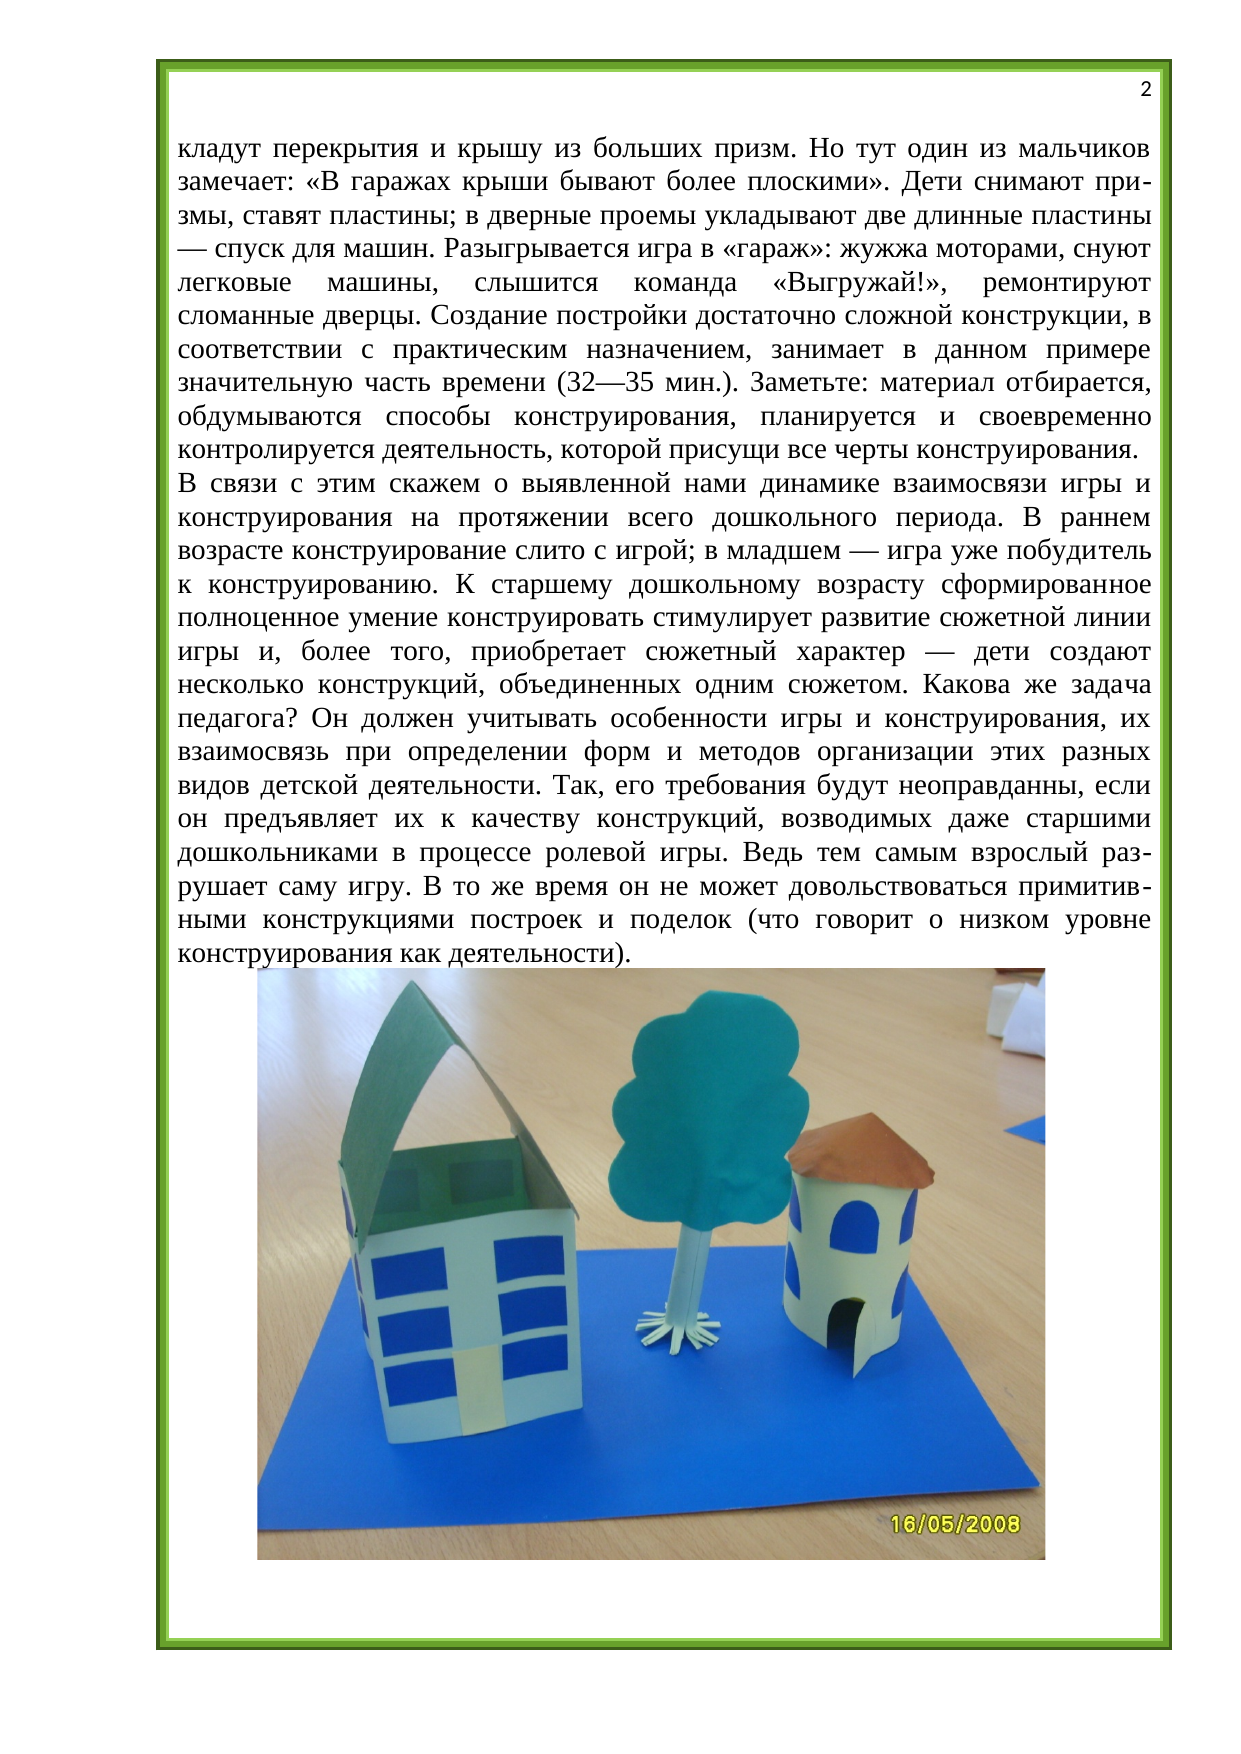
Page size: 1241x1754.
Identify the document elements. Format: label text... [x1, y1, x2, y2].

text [177, 130, 1152, 465]
picture [257, 968, 1046, 1560]
text В связи с этим скажем о выявленной нами динамике взаимосвязи игры и конструирования на протяжении всего дошкольного периода. В раннем возрасте конструирование слито с игрой; в младшем — игра уже побудитель к конструированию. К старшему дошкольному возрасту сформированное полноценное умение конструировать стимулирует развитие сюжетной линии игры и, более того, приобретает сюжетный характер — дети создают несколько конструкций, объединенных одним сюжетом. Какова же задача педагога? Он должен учитывать особенности игры и конструирования, их взаимосвязь при определении форм и методов организации этих разных видов детской деятельности. Так, его требования будут неоправданны, если он предъявляет их к качеству конструкций, возводимых даже старшими дошкольниками в процессе ролевой игры. Ведь тем самым взрослый разрушает саму игру. В то же время он не может довольствоваться примитивными конструкциями построек и поделок (что говорит о низком уровне конструирования как деятельности). [177, 465, 1152, 968]
